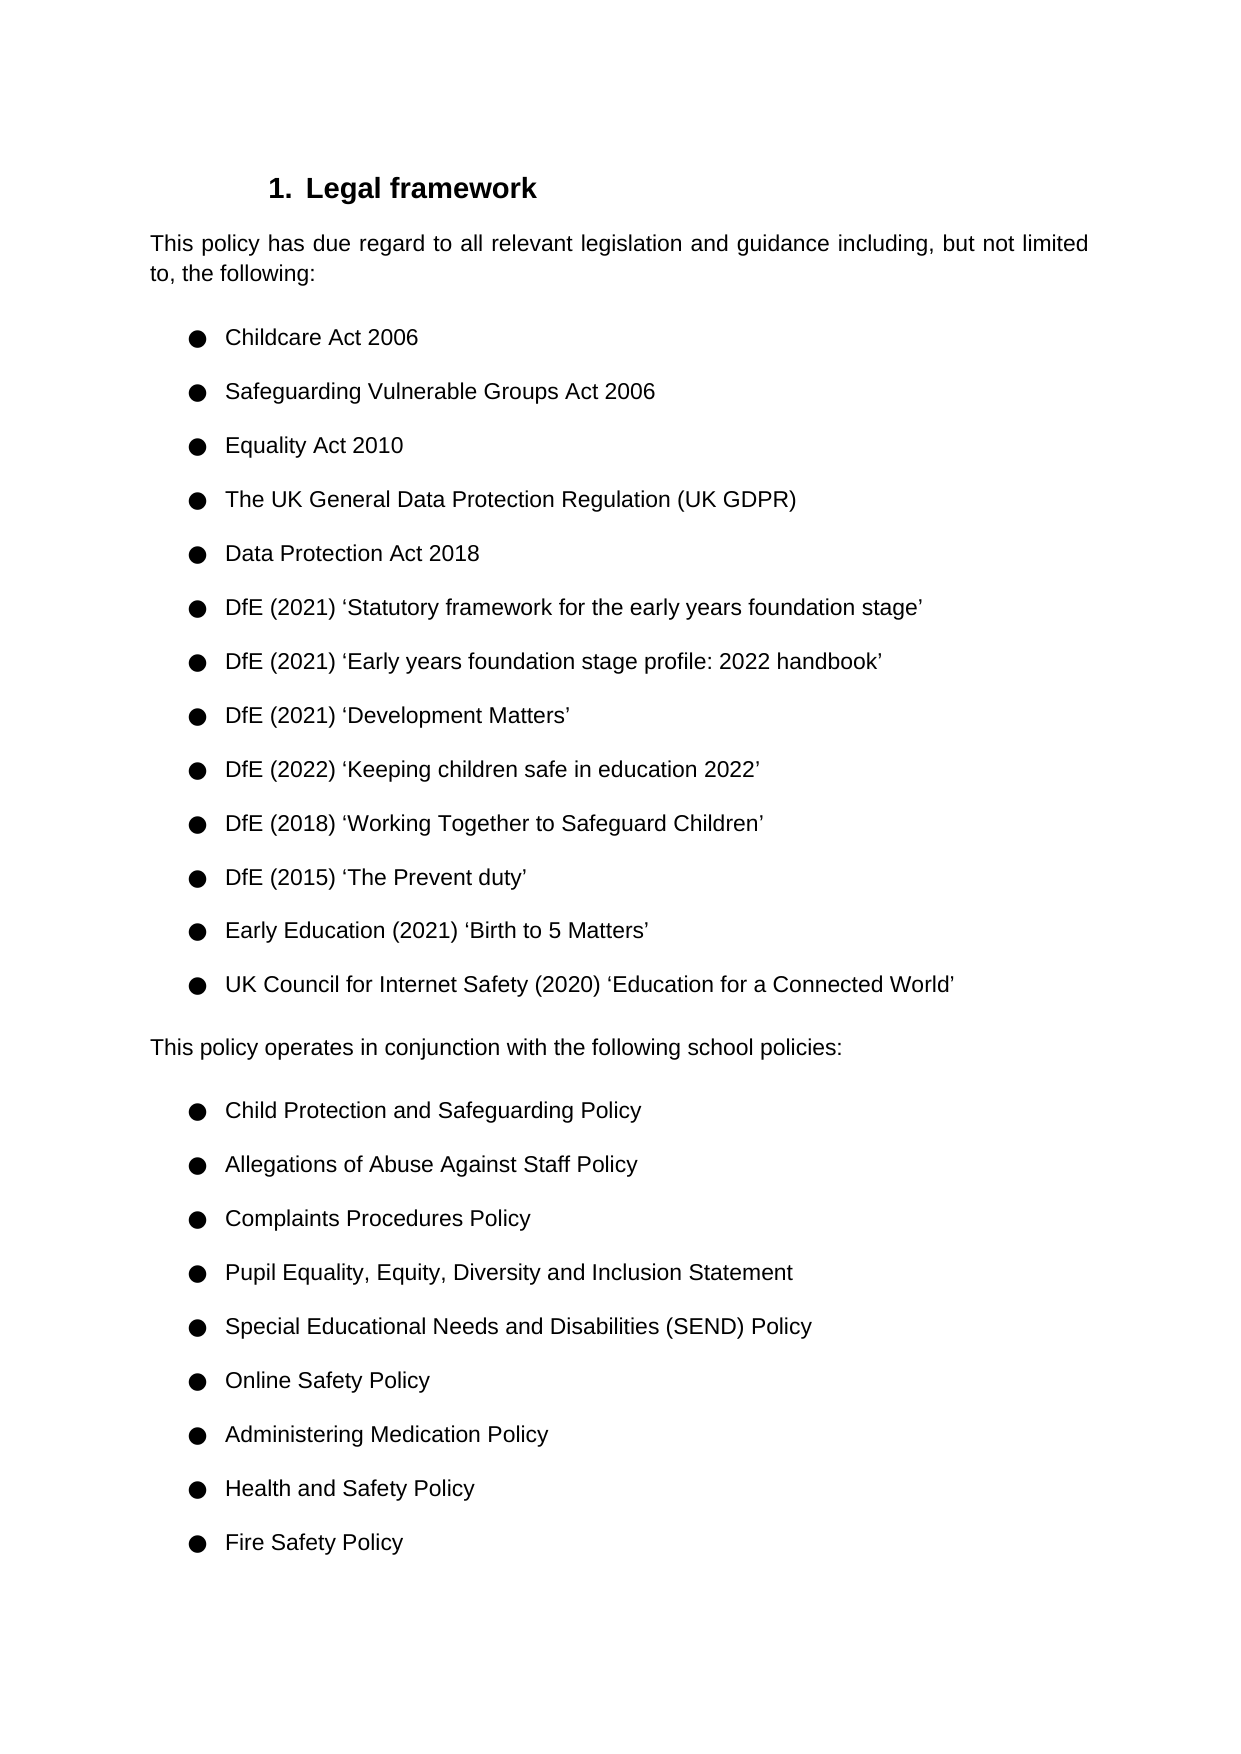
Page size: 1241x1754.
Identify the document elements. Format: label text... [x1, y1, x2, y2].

list Safeguarding Vulnerable Groups Act 2006 [187, 365, 1090, 412]
list Administering Medication Policy [187, 1408, 1090, 1456]
list DfE (2021) ‘Early years foundation stage profile: 2022 handbook’ [187, 635, 1090, 682]
list Childcare Act 2006 [187, 311, 1090, 358]
list Special Educational Needs and Disabilities (SEND) Policy [187, 1301, 1090, 1348]
list Fire Safety Policy [187, 1516, 1090, 1563]
list DfE (2018) ‘Working Together to Safeguard Children’ [187, 797, 1090, 844]
list Child Protection and Safeguarding Policy [187, 1085, 1090, 1132]
list Online Safety Policy [187, 1354, 1090, 1402]
list Health and Safety Policy [187, 1462, 1090, 1509]
text This policy operates in conjunction with the following school policies: [150, 1034, 1090, 1060]
list UK Council for Internet Safety (2020) ‘Education for a Connected World’ [187, 959, 1090, 1006]
list DfE (2022) ‘Keeping children safe in education 2022’ [187, 743, 1090, 790]
list Early Education (2021) ‘Birth to 5 Matters’ [187, 905, 1090, 952]
subtitle Legal framework [268, 171, 1090, 204]
list Complaints Procedures Policy [187, 1193, 1090, 1240]
list Allegations of Abuse Against Staff Policy [187, 1139, 1090, 1186]
list DfE (2015) ‘The Prevent duty’ [187, 851, 1090, 898]
list Pupil Equality, Equity, Diversity and Inclusion Statement [187, 1247, 1090, 1294]
list Data Protection Act 2018 [187, 527, 1090, 574]
list Equality Act 2010 [187, 419, 1090, 466]
text This policy has due regard to all relevant legislation and guidance including, but not limited to, the following: [150, 230, 1090, 287]
list DfE (2021) ‘Statutory framework for the early years foundation stage’ [187, 581, 1090, 628]
list DfE (2021) ‘Development Matters’ [187, 689, 1090, 736]
list The UK General Data Protection Regulation (UK GDPR) [187, 473, 1090, 520]
